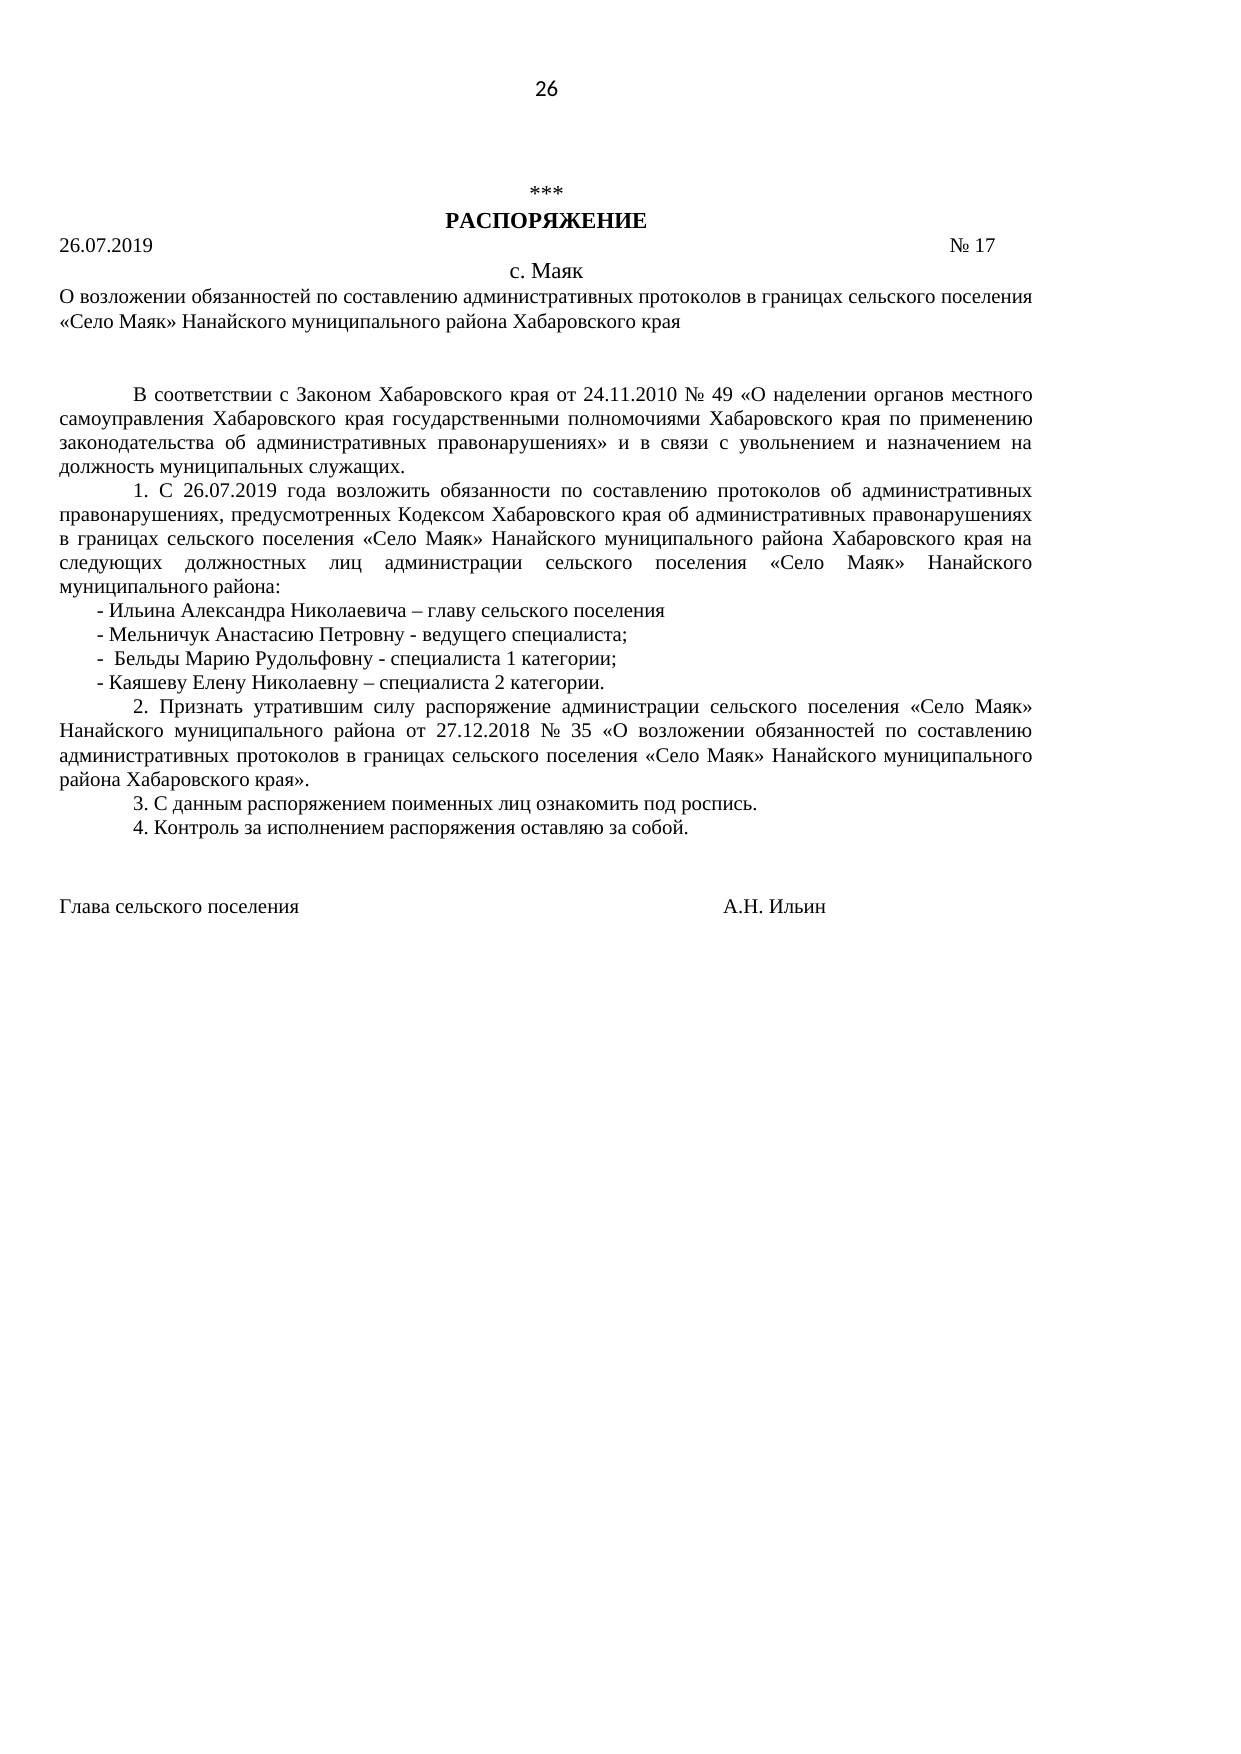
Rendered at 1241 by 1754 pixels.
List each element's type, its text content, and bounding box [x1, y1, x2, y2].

text 3. С данным распоряжением поименных лиц ознакомить под роспись. [59, 791, 1033, 815]
text - Каяшеву Елену Николаевну – специалиста 2 категории. [97, 670, 1033, 694]
text - Мельничук Анастасию Петровну - ведущего специалиста; [97, 622, 1033, 646]
text 26.07.2019 № 17 [59, 233, 1033, 257]
text 2. Признать утратившим силу распоряжение администрации сельского поселения «Село Маяк» Нанайского муниципального района от 27.12.2018 № 35 «О возложении обязанностей по составлению административных протоколов в границах сельского поселения «Село Маяк» Нанайского муниципального района Хабаровского края». [59, 694, 1033, 791]
text - Бельды Марию Рудольфовну - специалиста 1 категории; [97, 646, 1033, 670]
text - Ильина Александра Николаевича – главу сельского поселения [59, 598, 1033, 622]
text В соответствии с Законом Хабаровского края от 24.11.2010 № 49 «О наделении органов местного самоуправления Хабаровского края государственными полномочиями Хабаровского края по применению законодательства об административных правонарушениях» и в связи с увольнением и назначением на должность муниципальных служащих. [59, 382, 1033, 478]
text *** [59, 180, 1033, 207]
text О возложении обязанностей по составлению административных протоколов в границах сельского поселения «Село Маяк» Нанайского муниципального района Хабаровского края [59, 283, 1033, 333]
text 1. С 26.07.2019 года возложить обязанности по составлению протоколов об административных правонарушениях, предусмотренных Кодексом Хабаровского края об административных правонарушениях в границах сельского поселения «Село Маяк» Нанайского муниципального района Хабаровского края на следующих должностных лиц администрации сельского поселения «Село Маяк» Нанайского муниципального района: [59, 478, 1033, 598]
text 4. Контроль за исполнением распоряжения оставляю за собой. [97, 815, 1033, 839]
text РАСПОРЯЖЕНИЕ [59, 207, 1033, 233]
text Глава сельского поселения А.Н. Ильин [59, 894, 1033, 918]
text с. Маяк [59, 257, 1033, 283]
